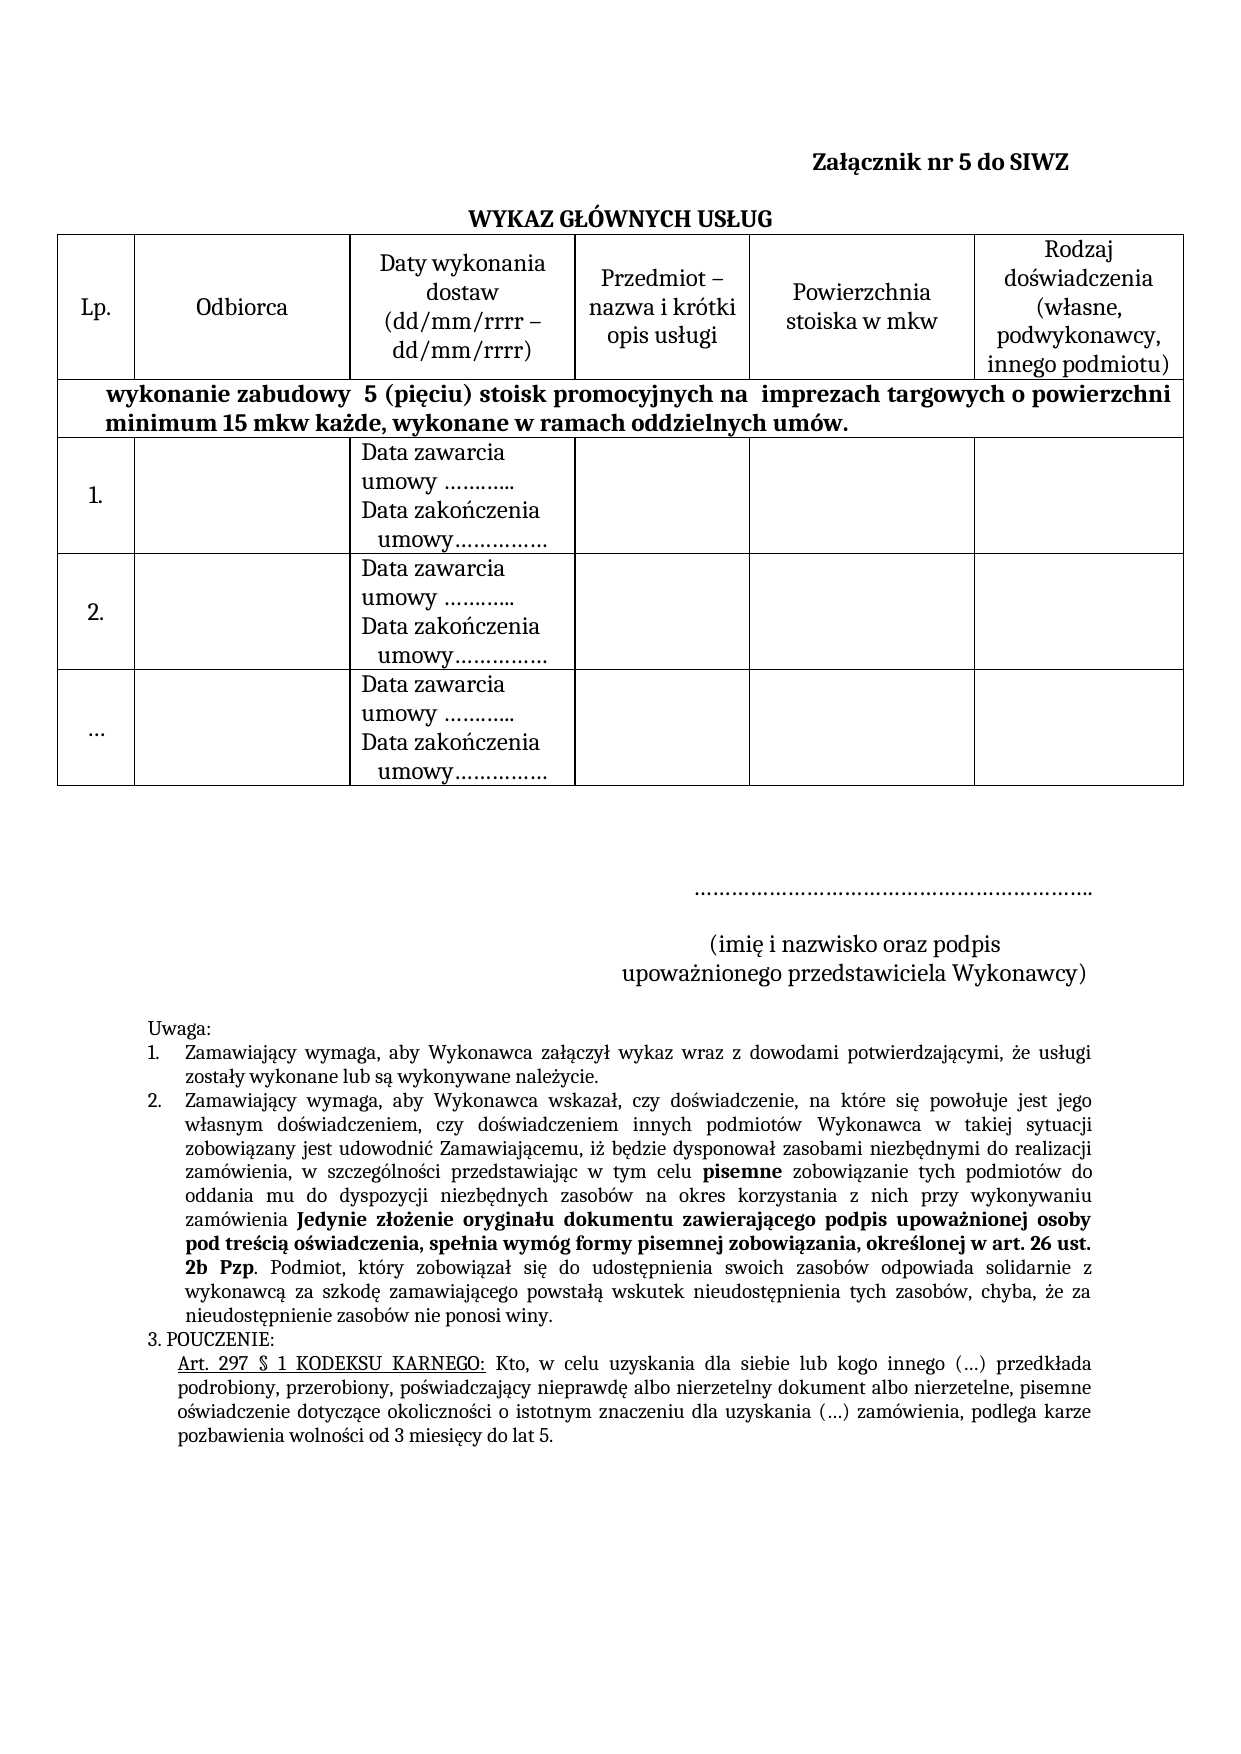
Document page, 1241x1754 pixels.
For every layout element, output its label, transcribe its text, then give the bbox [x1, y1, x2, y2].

table_header Daty wykonania dostaw (dd/mm/rrrr – dd/mm/rrrr) [351, 235, 574, 379]
text Art. 297 § 1 KODEKSU KARNEGO: Kto, w celu uzyskania dla siebie lub kogo innego (…) przedkłada podrobiony, przerobiony, poświadczający nieprawdę albo nierzetelny dokument albo nierzetelne, pisemne oświadczenie dotyczące okoliczności o istotnym znaczeniu dla uzyskania (…) zamówienia, podlega karze pozbawienia wolności od 3 miesięcy do lat 5. [177, 1352, 1093, 1448]
list Zamawiający wymaga, aby Wykonawca załączył wykaz wraz z dowodami potwierdzającymi, że usługi zostały wykonane lub są wykonywane należycie. [148, 1040, 1093, 1088]
table_header Rodzaj doświadczenia (własne, podwykonawcy, innego podmiotu) [975, 235, 1183, 379]
table_cell Data zawarcia umowy …….….. Data zakończenia umowy…………… [351, 554, 574, 669]
table_cell 2. [58, 554, 134, 669]
table_header Odbiorca [135, 235, 349, 379]
table_cell [975, 554, 1183, 669]
table_cell wykonanie zabudowy 5 (pięciu) stoisk promocyjnych na imprezach targowych o powierzchni minimum 15 mkw każde, wykonane w ramach oddzielnych umów. [58, 380, 1183, 437]
table_cell [975, 670, 1183, 785]
table_cell Data zawarcia umowy …….….. Data zakończenia umowy…………… [351, 670, 574, 785]
text upoważnionego przedstawiciela Wykonawcy) [617, 959, 1093, 988]
table_cell … [58, 670, 134, 785]
text (imię i nazwisko oraz podpis [617, 930, 1093, 959]
table_cell [576, 554, 749, 669]
table_cell Data zawarcia umowy …….….. Data zakończenia umowy…………… [351, 438, 574, 553]
table_cell [750, 438, 974, 553]
table_cell [750, 670, 974, 785]
table_cell [576, 670, 749, 785]
table_cell [135, 670, 349, 785]
table_cell [135, 438, 349, 553]
text ………………………………………………………. [295, 873, 1093, 901]
text Uwaga: [148, 1016, 1093, 1040]
table_cell [576, 438, 749, 553]
table_cell [750, 554, 974, 669]
text Załącznik nr 5 do SIWZ [738, 148, 1093, 176]
table_header Powierzchnia stoiska w mkw [750, 235, 974, 379]
text WYKAZ GŁÓWNYCH USŁUG [148, 205, 1093, 234]
list Zamawiający wymaga, aby Wykonawca wskazał, czy doświadczenie, na które się powołuje jest jego własnym doświadczeniem, czy doświadczeniem innych podmiotów Wykonawca w takiej sytuacji zobowiązany jest udowodnić Zamawiającemu, iż będzie dysponował zasobami niezbędnymi do realizacji zamówienia, w szczególności przedstawiając w tym celu pisemne zobowiązanie tych podmiotów do oddania mu do dyspozycji niezbędnych zasobów na okres korzystania z nich przy wykonywaniu zamówienia Jedynie złożenie oryginału dokumentu zawierającego podpis upoważnionej osoby pod treścią oświadczenia, spełnia wymóg formy pisemnej zobowiązania, określonej w art. 26 ust. 2b Pzp. Podmiot, który zobowiązał się do udostępnienia swoich zasobów odpowiada solidarnie z wykonawcą za szkodę zamawiającego powstałą wskutek nieudostępnienia tych zasobów, chyba, że za nieudostępnienie zasobów nie ponosi winy. [148, 1088, 1093, 1328]
table_cell [975, 438, 1183, 553]
table_cell 1. [58, 438, 134, 553]
table_header Przedmiot – nazwa i krótki opis usługi [576, 235, 749, 379]
text 3. POUCZENIE: [148, 1328, 1093, 1352]
table_header Lp. [58, 235, 134, 379]
table_cell [135, 554, 349, 669]
